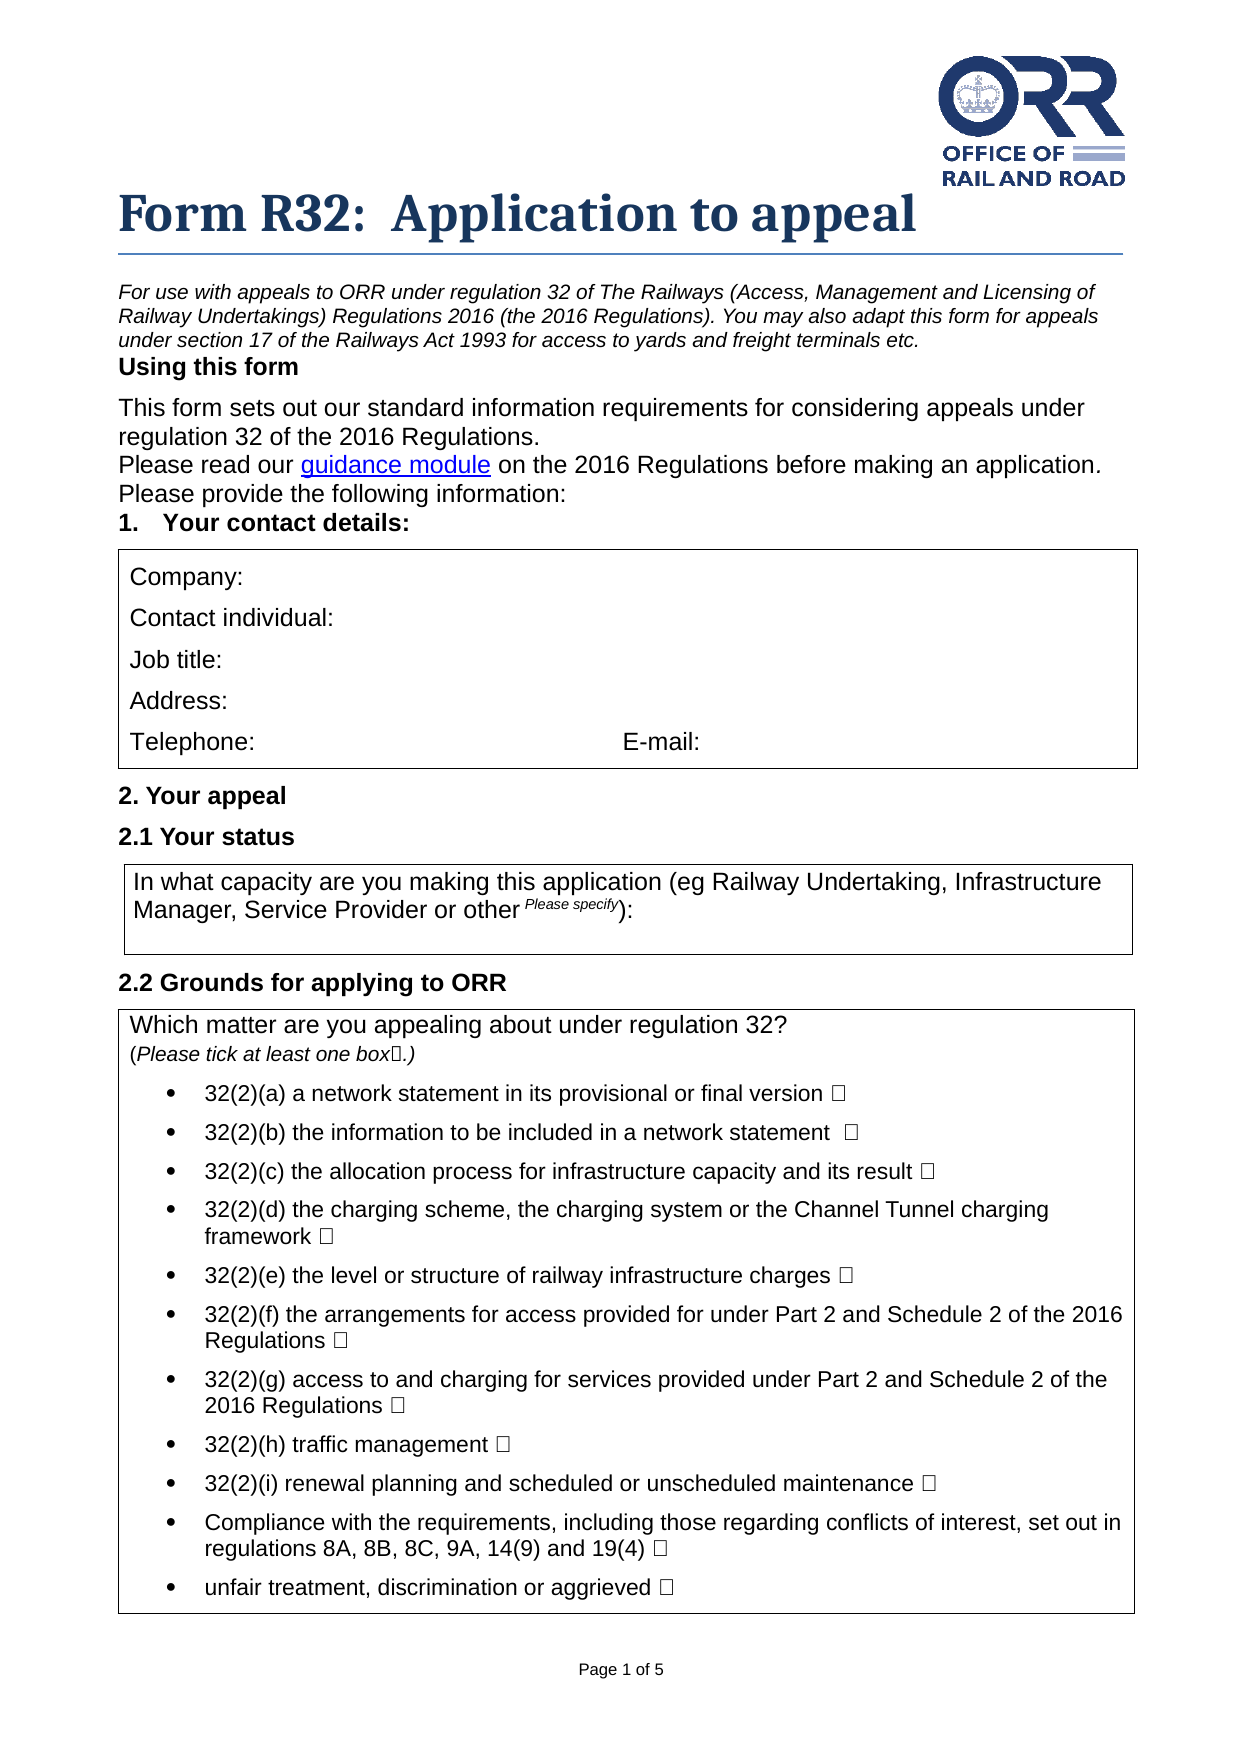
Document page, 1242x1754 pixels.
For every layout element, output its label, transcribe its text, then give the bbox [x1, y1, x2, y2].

text 2.2 Grounds for applying to ORR [118, 968, 1123, 997]
text Please provide the following information: [118, 479, 1123, 508]
picture [938, 56, 1132, 186]
title Form R32: Application to appeal [118, 182, 1123, 253]
text In what capacity are you making this application (eg Railway Undertaking, Infrastructure Manager, Service Provider or other Please specify): [125, 865, 1132, 954]
text For use with appeals to ORR under regulation 32 of The Railways (Access, Management and Licensing of Railway Undertakings) Regulations 2016 (the 2016 Regulations). You may also adapt this form for appeals under section 17 of the Railways Act 1993 for access to yards and freight terminals etc. [118, 280, 1123, 352]
text 1. Your contact details: [118, 508, 1123, 537]
text This form sets out our standard information requirements for considering appeals under regulation 32 of the 2016 Regulations. [118, 393, 1123, 451]
text 2. Your appeal [118, 781, 1123, 810]
text Please read our guidance module on the 2016 Regulations before making an application. [118, 451, 1123, 479]
text Using this form [118, 352, 1123, 381]
table_header Which matter are you appealing about under regulation 32? (Please tick at least one box.) 32(2)(a) a network statement in its provisional or final version  32(2)(b) the information to be included in a network statement  32(2)(c) the allocation process for infrastructure capacity and its result  32(2)(d) the charging scheme, the charging system or the Channel Tunnel charging framework  32(2)(e) the level or structure of railway infrastructure charges  32(2)(f) the arrangements for access provided for under Part 2 and Schedule 2 of the 2016 Regulations  32(2)(g) access to and charging for services provided under Part 2 and Schedule 2 of the 2016 Regulations  32(2)(h) traffic management  32(2)(i) renewal planning and scheduled or unscheduled maintenance  Compliance with the requirements, including those regarding conflicts of interest, set out in regulations 8A, 8B, 8C, 9A, 14(9) and 19(4)  unfair treatment, discrimination or aggrieved  [119, 1010, 1134, 1613]
text 2.1 Your status [118, 822, 1123, 851]
table_header Company: Contact individual: Job title: Address: Telephone: E-mail: [119, 550, 1137, 768]
